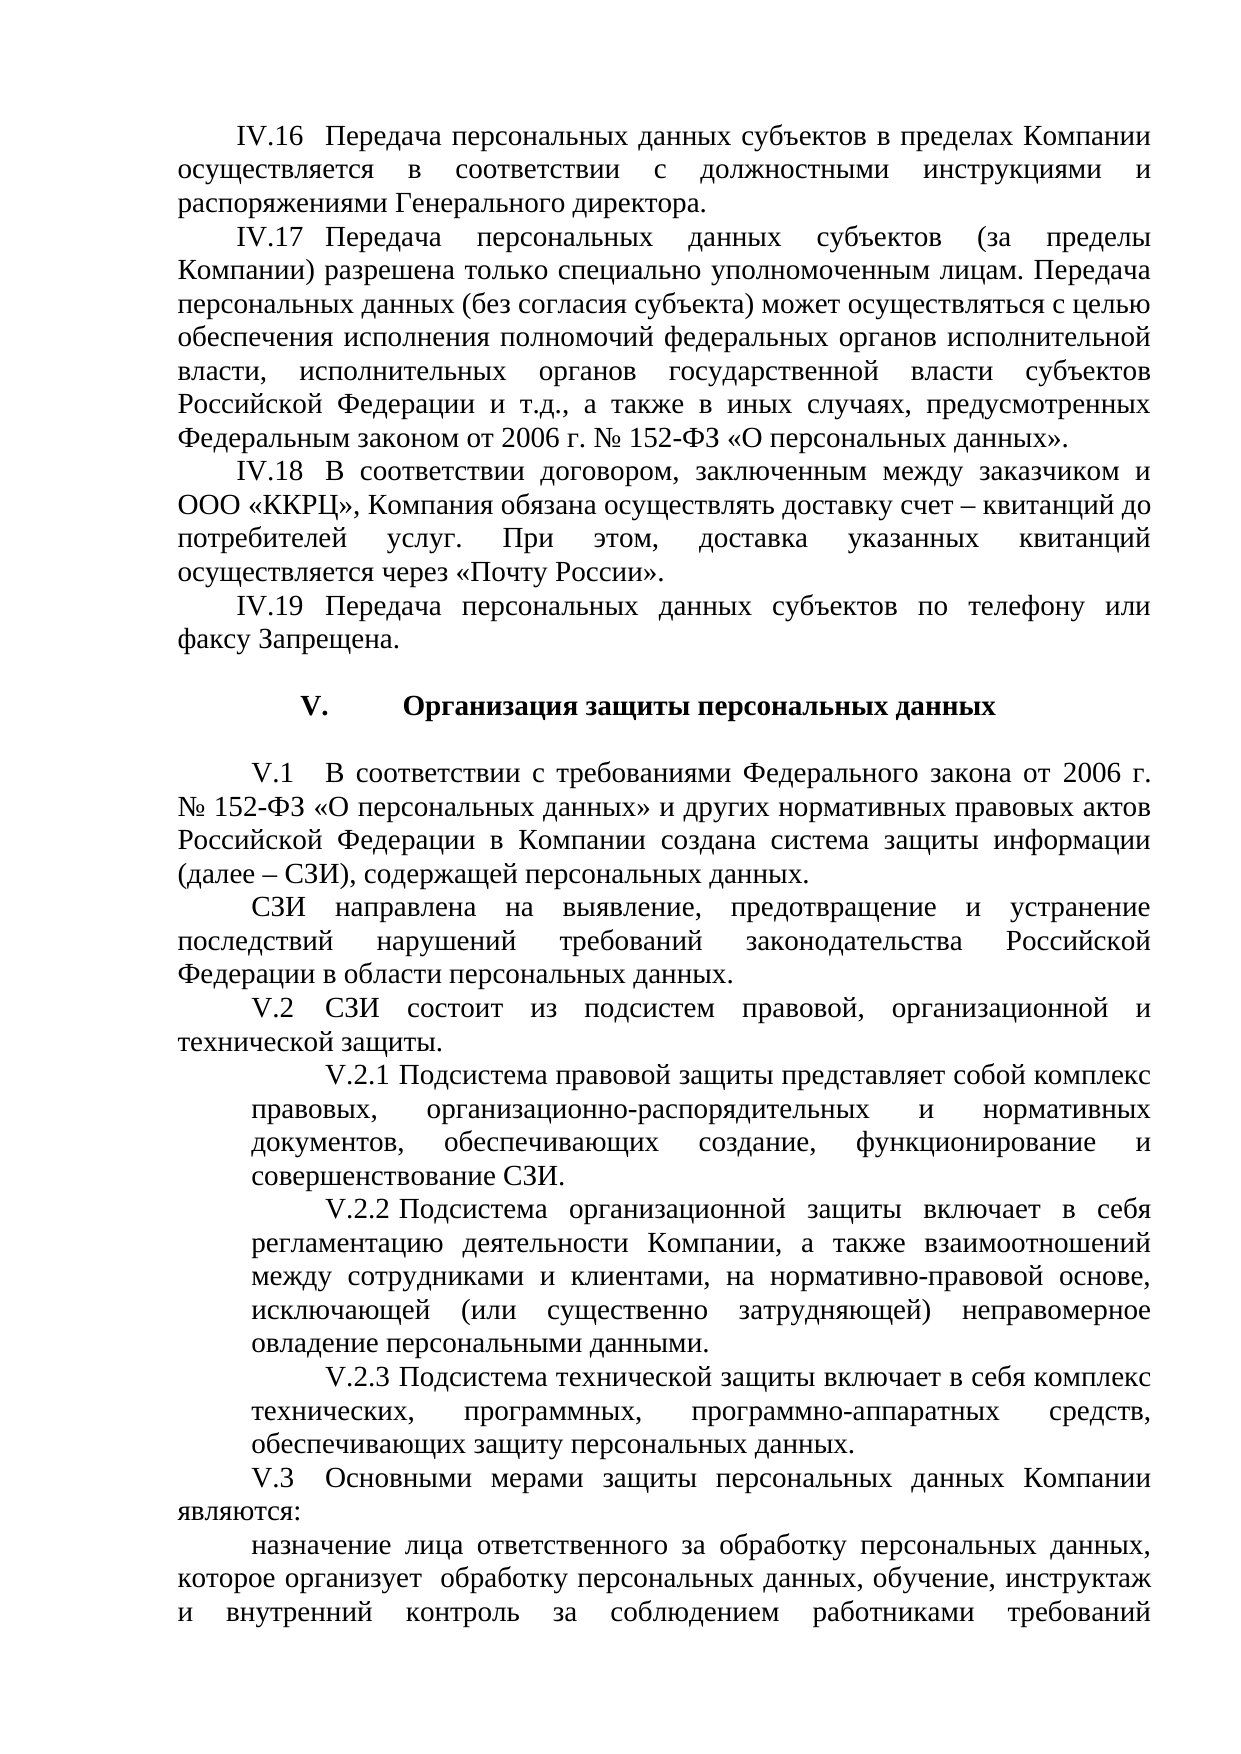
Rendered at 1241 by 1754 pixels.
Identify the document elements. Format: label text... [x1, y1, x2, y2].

text СЗИ направлена на выявление, предотвращение и устранение последствий нарушений требований законодательства Российской Федерации в области персональных данных. [177, 889, 1152, 990]
list Основными мерами защиты персональных данных Компании являются: [177, 1460, 1152, 1527]
list Передача персональных данных субъектов по телефону или факсу Запрещена. [177, 588, 1152, 655]
list Подсистема технической защиты включает в себя комплекс технических, программных, программно-аппаратных средств, обеспечивающих защиту персональных данных. [251, 1359, 1152, 1460]
list В соответствии договором, заключенным между заказчиком и ООО «ККРЦ», Компания обязана осуществлять доставку счет – квитанций до потребителей услуг. При этом, доставка указанных квитанций осуществляется через «Почту России». [177, 453, 1152, 588]
list СЗИ состоит из подсистем правовой, организационной и технической защиты. [177, 990, 1152, 1057]
list В соответствии с требованиями Федерального закона от 2006 г. № 152-ФЗ «О персональных данных» и других нормативных правовых актов Российской Федерации в Компании создана система защиты информации (далее – СЗИ), содержащей персональных данных. [177, 755, 1152, 889]
list Подсистема организационной защиты включает в себя регламентацию деятельности Компании, а также взаимоотношений между сотрудниками и клиентами, на нормативно-правовой основе, исключающей (или существенно затрудняющей) неправомерное овладение персональными данными. [251, 1191, 1152, 1359]
list Подсистема правовой защиты представляет собой комплекс правовых, организационно-распорядительных и нормативных документов, обеспечивающих создание, функционирование и совершенствование СЗИ. [251, 1057, 1152, 1191]
list Организация защиты персональных данных [177, 688, 1147, 722]
list Передача персональных данных субъектов в пределах Компании осуществляется в соответствии с должностными инструкциями и распоряжениями Генерального директора. [177, 118, 1152, 219]
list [177, 1527, 1152, 1627]
list Передача персональных данных субъектов (за пределы Компании) разрешена только специально уполномоченным лицам. Передача персональных данных (без согласия субъекта) может осуществляться с целью обеспечения исполнения полномочий федеральных органов исполнительной власти, исполнительных органов государственной власти субъектов Российской Федерации и т.д., а также в иных случаях, предусмотренных Федеральным законом от 2006 г. № 152-ФЗ «О персональных данных». [177, 219, 1152, 453]
